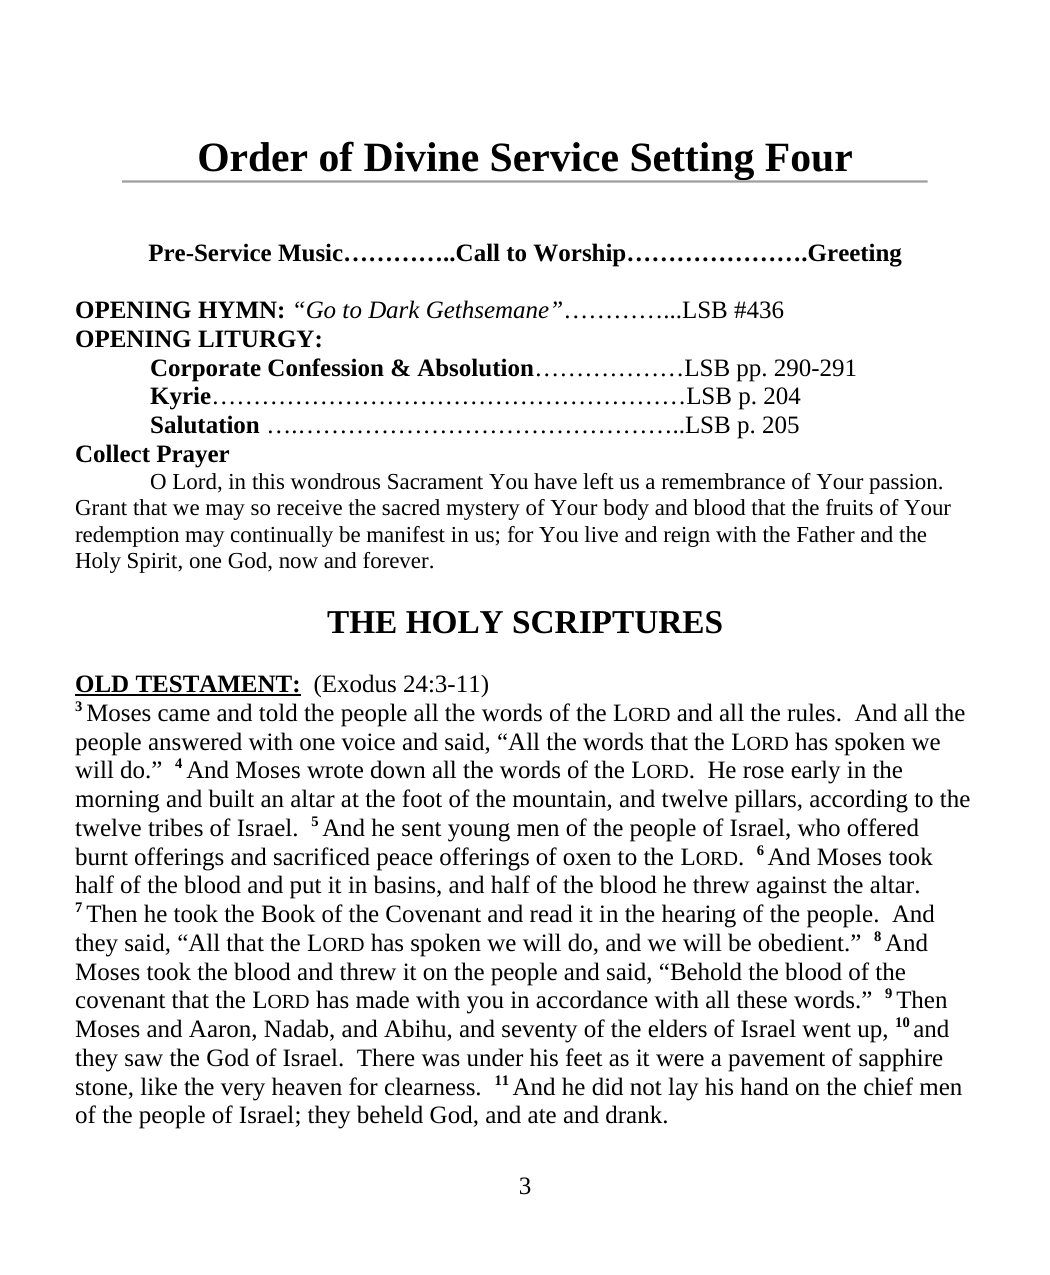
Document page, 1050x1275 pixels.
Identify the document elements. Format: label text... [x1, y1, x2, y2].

text Pre-Service Music…………..Call to Worship………………….Greeting [75, 238, 975, 267]
text Corporate Confession & Absolution………………LSB pp. 290-291 [75, 353, 975, 382]
text OPENING LITURGY: [75, 324, 975, 353]
text O Lord, in this wondrous Sacrament You have left us a remembrance of Your passion. Grant that we may so receive the sacred mystery of Your body and blood that the fruits of Your redemption may continually be manifest in us; for You live and reign with the Father and the Holy Spirit, one God, now and forever. [75, 468, 975, 573]
text OPENING HYMN: “Go to Dark Gethsemane”…………...LSB #436 [75, 295, 975, 324]
text Salutation ….………………………………………..LSB p. 205 [75, 410, 975, 439]
text 3 Moses came and told the people all the words of the Lord and all the rules. And all the people answered with one voice and said, “All the words that the Lord has spoken we will do.” 4 And Moses wrote down all the words of the Lord. He rose early in the morning and built an altar at the foot of the mountain, and twelve pillars, according to the twelve tribes of Israel. 5 And he sent young men of the people of Israel, who offered burnt offerings and sacrificed peace offerings of oxen to the Lord. 6 And Moses took half of the blood and put it in basins, and half of the blood he threw against the altar. 7 Then he took the Book of the Covenant and read it in the hearing of the people. And they said, “All that the Lord has spoken we will do, and we will be obedient.” 8 And Moses took the blood and threw it on the people and said, “Behold the blood of the covenant that the Lord has made with you in accordance with all these words.” 9 Then Moses and Aaron, Nadab, and Abihu, and seventy of the elders of Israel went up, 10 and they saw the God of Israel. There was under his feet as it were a pavement of sapphire stone, like the very heaven for clearness. 11 And he did not lay his hand on the chief men of the people of Israel; they beheld God, and ate and drank. [75, 698, 975, 1129]
text Order of Divine Service Setting Four [75, 132, 975, 180]
text Kyrie…………………………………………………LSB p. 204 [75, 382, 975, 410]
text Collect Prayer [75, 439, 975, 468]
text THE HOLY SCRIPTURES [75, 602, 975, 640]
text OLD TESTAMENT: (Exodus 24:3-11) [75, 669, 975, 698]
